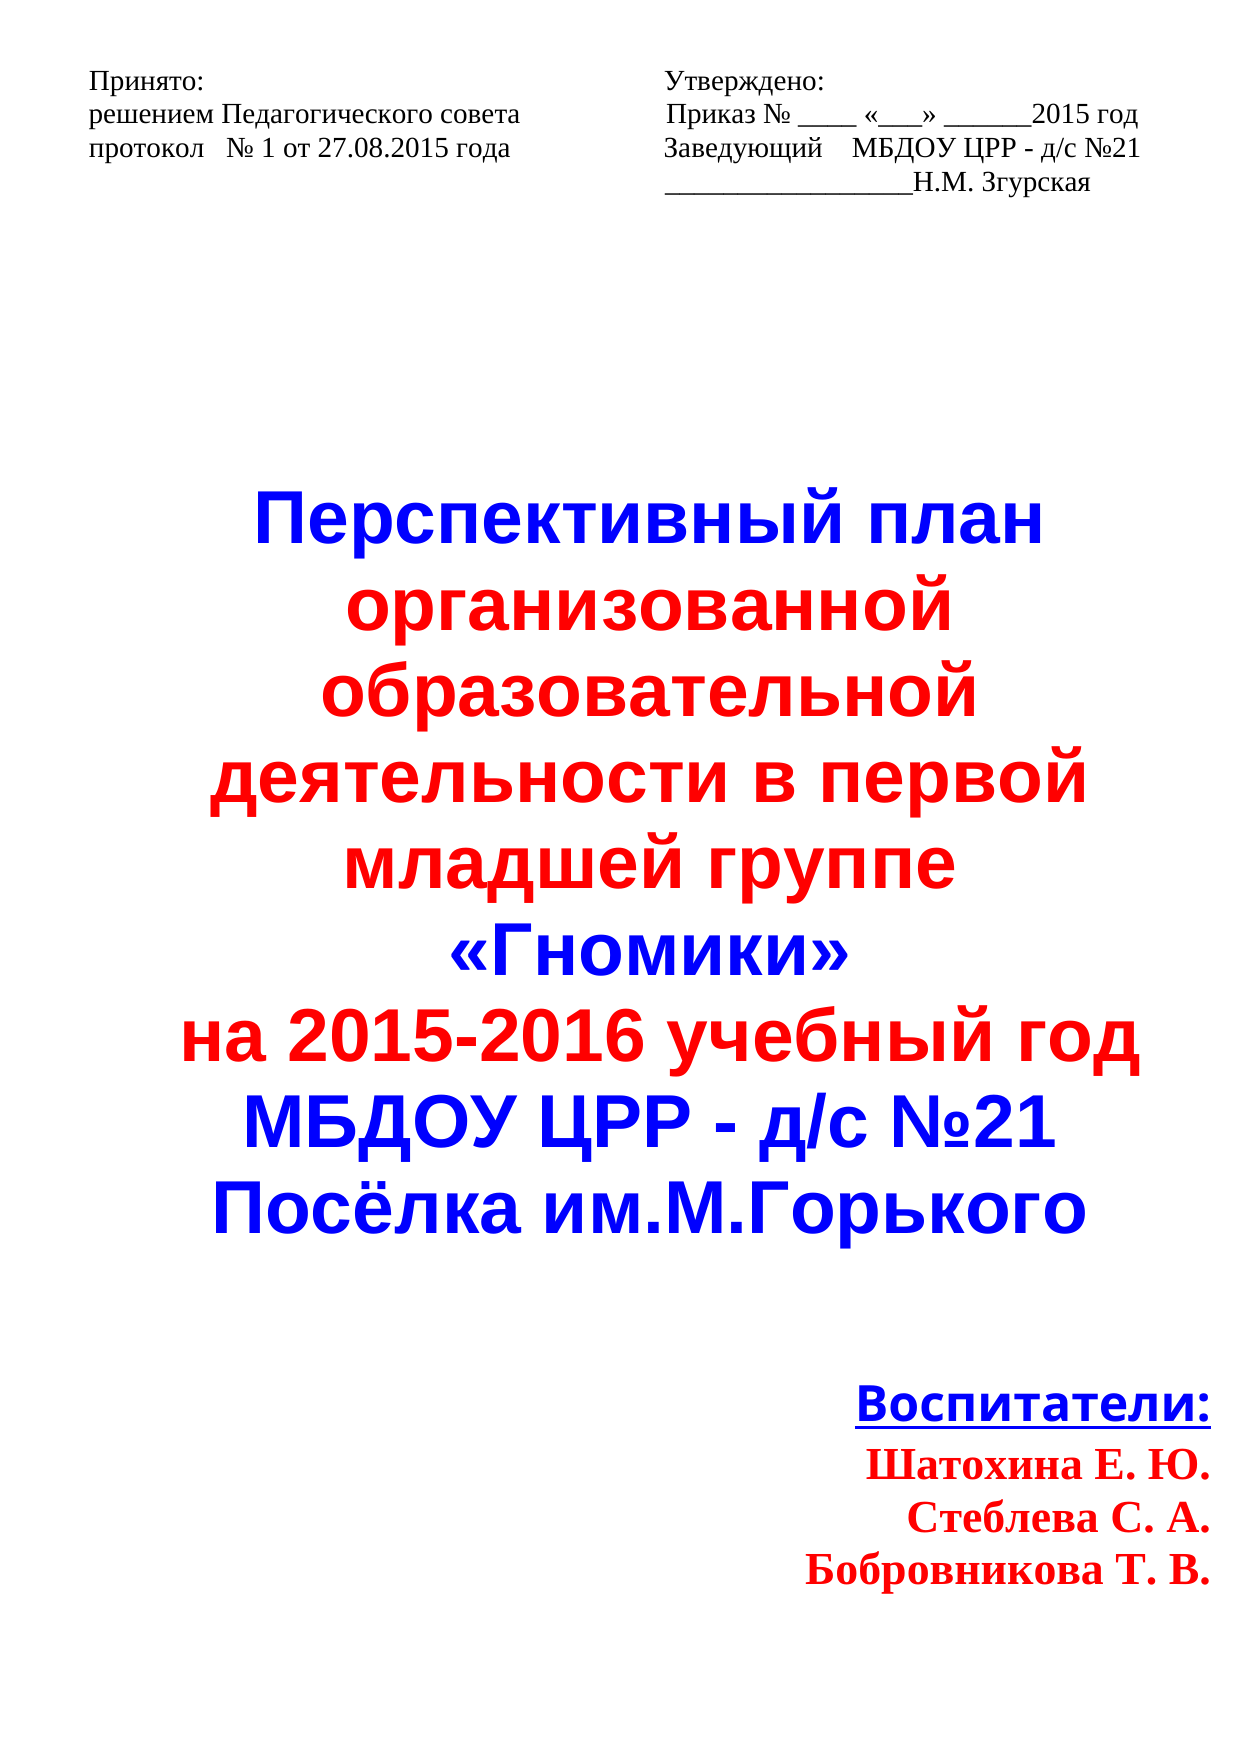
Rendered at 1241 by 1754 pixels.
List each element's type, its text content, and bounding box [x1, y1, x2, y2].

text МБДОУ ЦРР - д/с №21 [89, 1077, 1211, 1163]
text организованной [89, 559, 1211, 646]
text образовательной деятельности в первой младшей группе [89, 646, 1211, 904]
text на 2015-2016 учебный год [89, 991, 1211, 1077]
text Воспитатели: [89, 1368, 1211, 1436]
text «Гномики» [89, 904, 1211, 991]
text протокол № 1 от 27.08.2015 года Заведующий МБДОУ ЦРР - д/с №21 [89, 130, 1211, 164]
text Посёлка им.М.Горького [89, 1163, 1211, 1249]
text Принято: Утверждено: [89, 63, 1211, 97]
text Стеблева С. А. [89, 1489, 1211, 1542]
text _________________Н.М. Згурская [89, 164, 1211, 197]
text Шатохина Е. Ю. [89, 1436, 1211, 1489]
text Бобровникова Т. В. [89, 1542, 1211, 1594]
text Перспективный план [89, 473, 1211, 559]
text решением Педагогического совета Приказ № ____ «___» ______2015 год [59, 97, 1211, 130]
